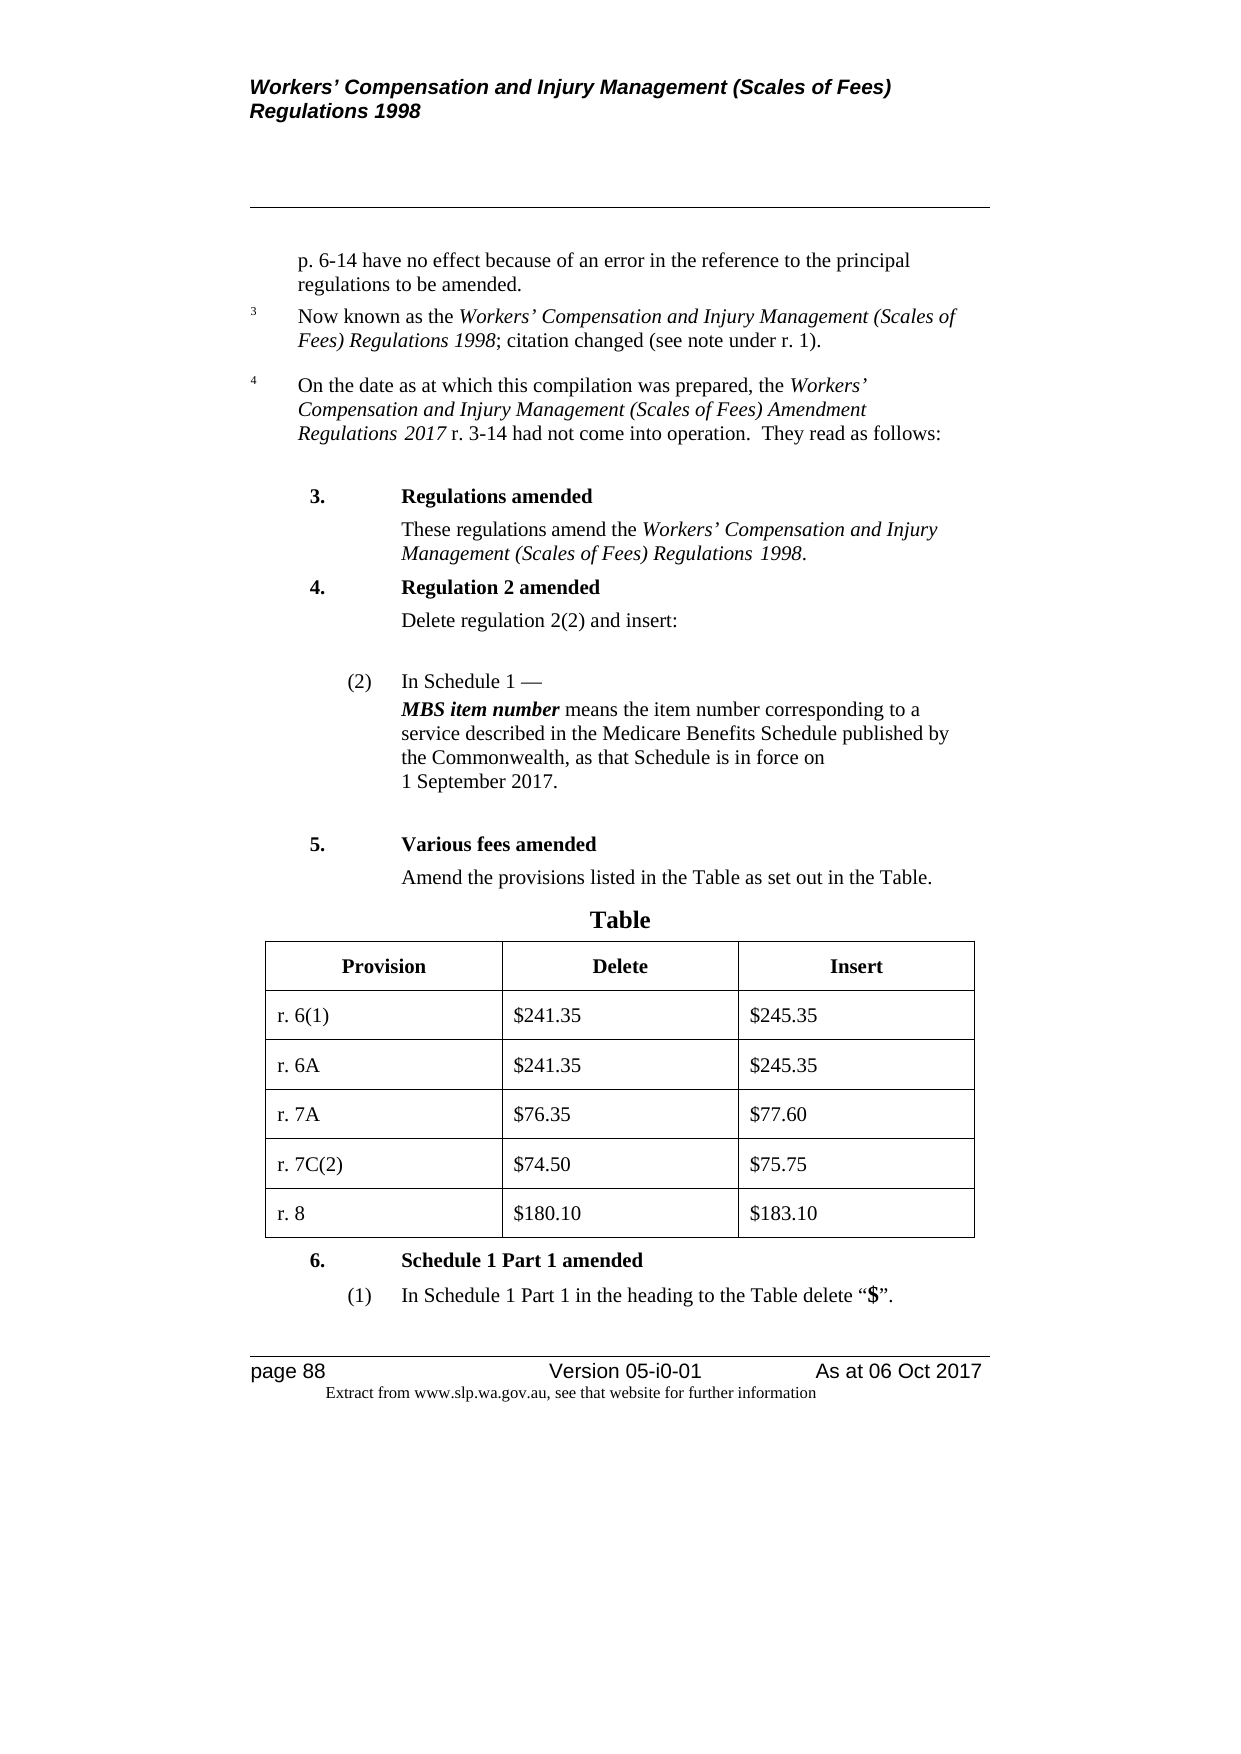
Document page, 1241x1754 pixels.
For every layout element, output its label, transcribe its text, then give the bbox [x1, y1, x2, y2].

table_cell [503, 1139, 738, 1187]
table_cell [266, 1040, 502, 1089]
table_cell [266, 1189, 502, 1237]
text 3 Now known as the Workers’ Compensation and Injury Management (Scales of Fees) Regulations 1998; citation changed (see note under r. 1). [250, 304, 990, 352]
text (1) In Schedule 1 Part 1 in the heading to the Table delete “$”. [312, 1281, 960, 1307]
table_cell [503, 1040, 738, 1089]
subtitle 6. Schedule 1 Part 1 amended [309, 1248, 960, 1272]
subtitle 4. Regulation 2 amended [309, 575, 960, 599]
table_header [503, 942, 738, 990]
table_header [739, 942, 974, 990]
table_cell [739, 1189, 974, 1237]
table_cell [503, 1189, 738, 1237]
text MBS item number means the item number corresponding to a service described in the Medicare Benefits Schedule published by the Commonwealth, as that Schedule is in force on 1 September 2017. [309, 697, 960, 793]
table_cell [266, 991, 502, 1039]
text These regulations amend the Workers’ Compensation and Injury Management (Scales of Fees) Regulations 1998. [312, 517, 960, 565]
subtitle Table [250, 906, 990, 934]
text 4 On the date as at which this compilation was prepared, the Workers’ Compensation and Injury Management (Scales of Fees) Amendment Regulations 2017 r. 3-14 had not come into operation. They read as follows: [250, 373, 990, 445]
text Delete regulation 2(2) and insert: [312, 608, 960, 632]
text Amend the provisions listed in the Table as set out in the Table. [312, 865, 960, 889]
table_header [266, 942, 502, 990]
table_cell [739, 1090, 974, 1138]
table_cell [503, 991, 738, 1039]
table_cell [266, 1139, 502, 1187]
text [250, 247, 990, 296]
subtitle 5. Various fees amended [309, 832, 960, 856]
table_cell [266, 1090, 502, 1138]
subtitle 3. Regulations amended [309, 484, 960, 508]
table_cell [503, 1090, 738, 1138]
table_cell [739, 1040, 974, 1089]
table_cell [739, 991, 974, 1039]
text (2) In Schedule 1 — [312, 669, 960, 693]
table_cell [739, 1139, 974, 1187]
